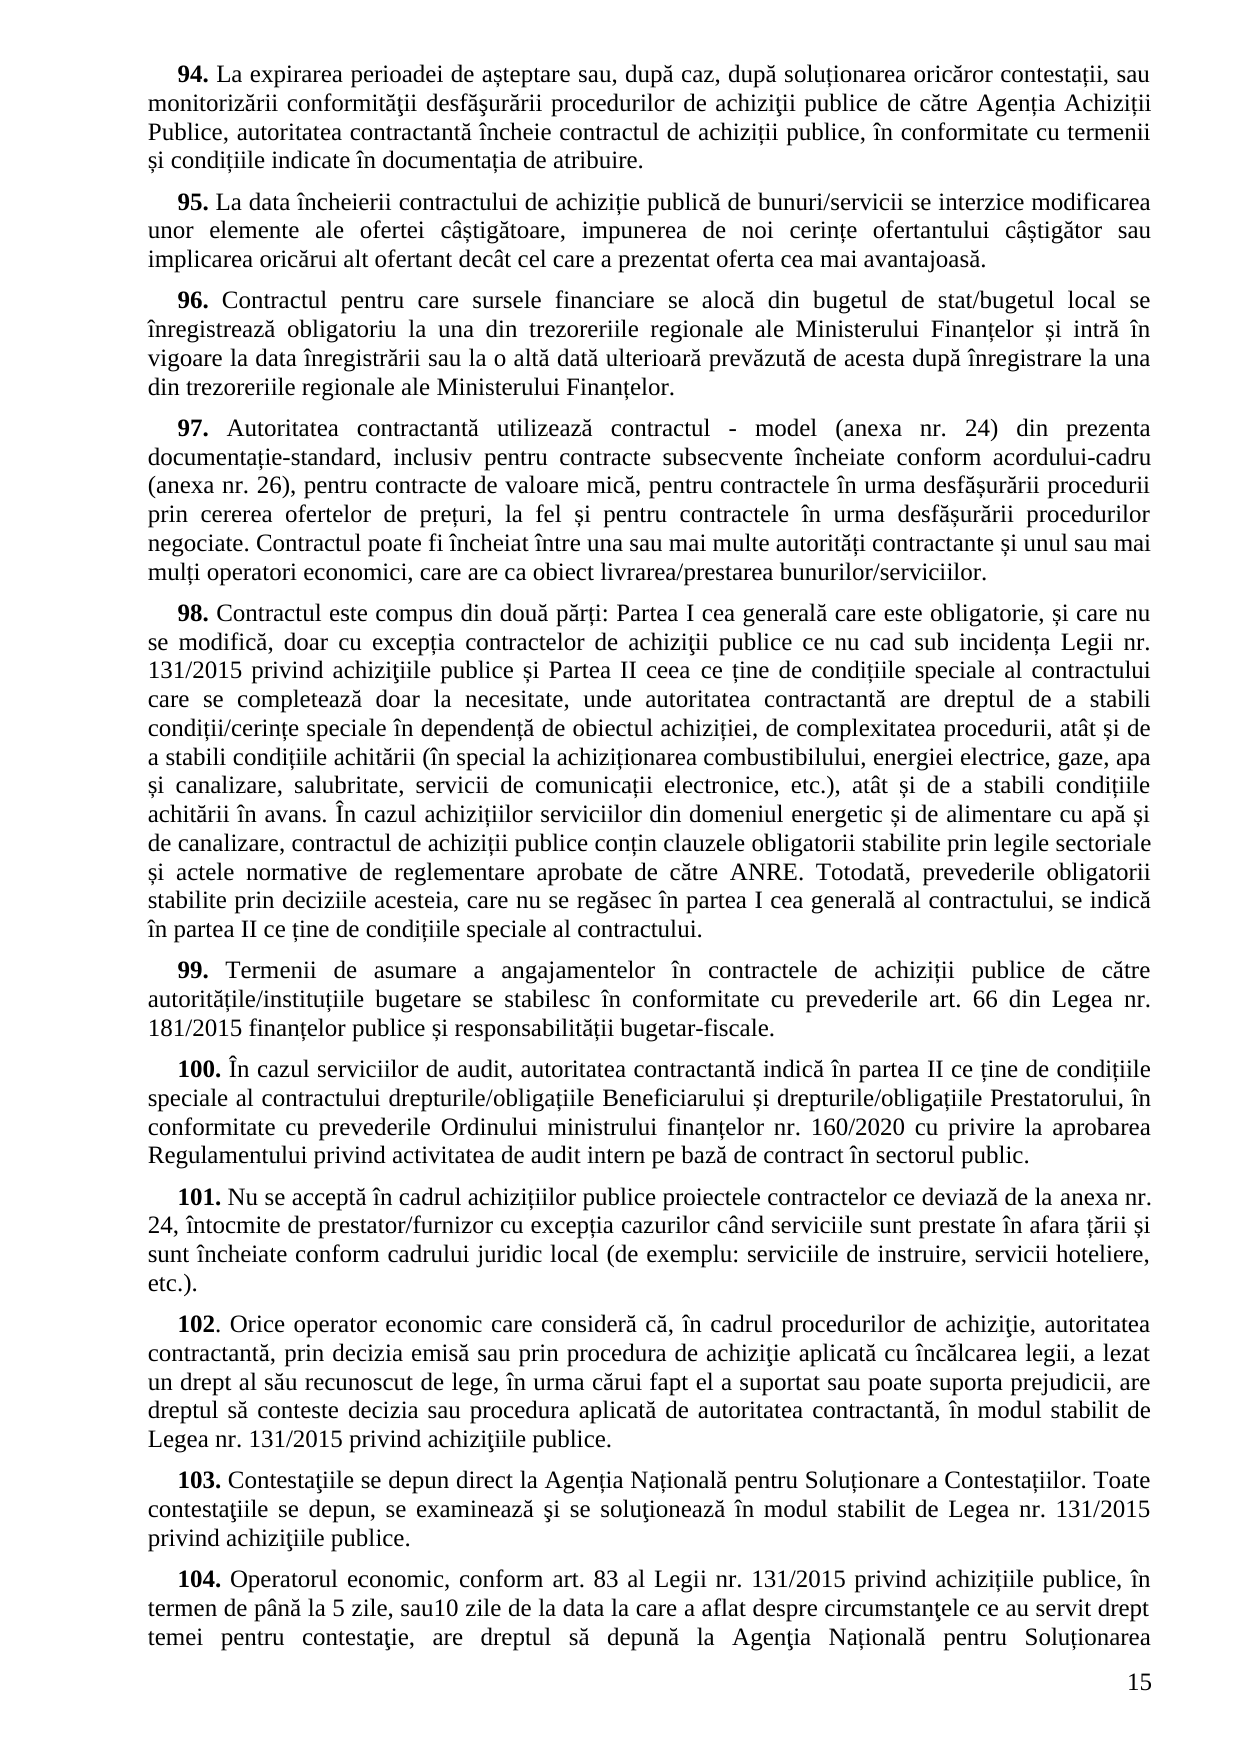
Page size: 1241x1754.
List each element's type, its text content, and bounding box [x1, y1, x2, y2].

text 101. Nu se acceptă în cadrul achizițiilor publice proiectele contractelor ce deviază de la anexa nr. 24, întocmite de prestator/furnizor cu excepția cazurilor când serviciile sunt prestate în afara țării și sunt încheiate conform cadrului juridic local (de exemplu: serviciile de instruire, servicii hoteliere, etc.). [148, 1182, 1152, 1297]
text 98. Contractul este compus din două părți: Partea I cea generală care este obligatorie, și care nu se modifică, doar cu excepția contractelor de achiziţii publice ce nu cad sub incidența Legii nr. 131/2015 privind achiziţiile publice și Partea II ceea ce ține de condițiile speciale al contractului care se completează doar la necesitate, unde autoritatea contractantă are dreptul de a stabili condiții/cerințe speciale în dependență de obiectul achiziției, de complexitatea procedurii, atât și de a stabili condițiile achitării (în special la achiziționarea combustibilului, energiei electrice, gaze, apa și canalizare, salubritate, servicii de comunicații electronice, etc.), atât și de a stabili condițiile achitării în avans. În cazul achizițiilor serviciilor din domeniul energetic și de alimentare cu apă și de canalizare, contractul de achiziții publice conțin clauzele obligatorii stabilite prin legile sectoriale și actele normative de reglementare aprobate de către ANRE. Totodată, prevederile obligatorii stabilite prin deciziile acesteia, care nu se regăsec în partea I cea generală al contractului, se indică în partea II ce ține de condițiile speciale al contractului. [148, 598, 1152, 943]
text 102. Orice operator economic care consideră că, în cadrul procedurilor de achiziţie, autoritatea contractantă, prin decizia emisă sau prin procedura de achiziţie aplicată cu încălcarea legii, a lezat un drept al său recunoscut de lege, în urma cărui fapt el a suportat sau poate suporta prejudicii, are dreptul să conteste decizia sau procedura aplicată de autoritatea contractantă, în modul stabilit de Legea nr. 131/2015 privind achiziţiile publice. [148, 1309, 1152, 1453]
text 97. Autoritatea contractantă utilizează contractul - model (anexa nr. 24) din prezenta documentație-standard, inclusiv pentru contracte subsecvente încheiate conform acordului-cadru (anexa nr. 26), pentru contracte de valoare mică, pentru contractele în urma desfășurării procedurii prin cererea ofertelor de prețuri, la fel și pentru contractele în urma desfășurării procedurilor negociate. Contractul poate fi încheiat între una sau mai multe autorități contractante și unul sau mai mulți operatori economici, care are ca obiect livrarea/prestarea bunurilor/serviciilor. [148, 413, 1152, 585]
text 95. La data încheierii contractului de achiziție publică de bunuri/servicii se interzice modificarea unor elemente ale ofertei câștigătoare, impunerea de noi cerințe ofertantului câștigător sau implicarea oricărui alt ofertant decât cel care a prezentat oferta cea mai avantajoasă. [148, 187, 1152, 273]
text 100. În cazul serviciilor de audit, autoritatea contractantă indică în partea II ce ține de condițiile speciale al contractului drepturile/obligațiile Beneficiarului și drepturile/obligațiile Prestatorului, în conformitate cu prevederile Ordinului ministrului finanțelor nr. 160/2020 cu privire la aprobarea Regulamentului privind activitatea de audit intern pe bază de contract în sectorul public. [148, 1054, 1152, 1169]
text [148, 1564, 1152, 1650]
text 103. Contestaţiile se depun direct la Agenția Națională pentru Soluționare a Contestațiilor. Toate contestaţiile se depun, se examinează şi se soluţionează în modul stabilit de Legea nr. 131/2015 privind achiziţiile publice. [148, 1465, 1152, 1552]
text 96. Contractul pentru care sursele financiare se alocă din bugetul de stat/bugetul local se înregistrează obligatoriu la una din trezoreriile regionale ale Ministerului Finanțelor și intră în vigoare la data înregistrării sau la o altă dată ulterioară prevăzută de acesta după înregistrare la una din trezoreriile regionale ale Ministerului Finanțelor. [148, 285, 1152, 400]
text 94. La expirarea perioadei de așteptare sau, după caz, după soluționarea oricăror contestații, sau monitorizării conformităţii desfăşurării procedurilor de achiziţii publice de către Agenția Achiziții Publice, autoritatea contractantă încheie contractul de achiziții publice, în conformitate cu termenii și condițiile indicate în documentația de atribuire. [148, 59, 1152, 174]
text 99. Termenii de asumare a angajamentelor în contractele de achiziții publice de către autoritățile/instituțiile bugetare se stabilesc în conformitate cu prevederile art. 66 din Legea nr. 181/2015 finanțelor publice și responsabilității bugetar-fiscale. [148, 955, 1152, 1042]
